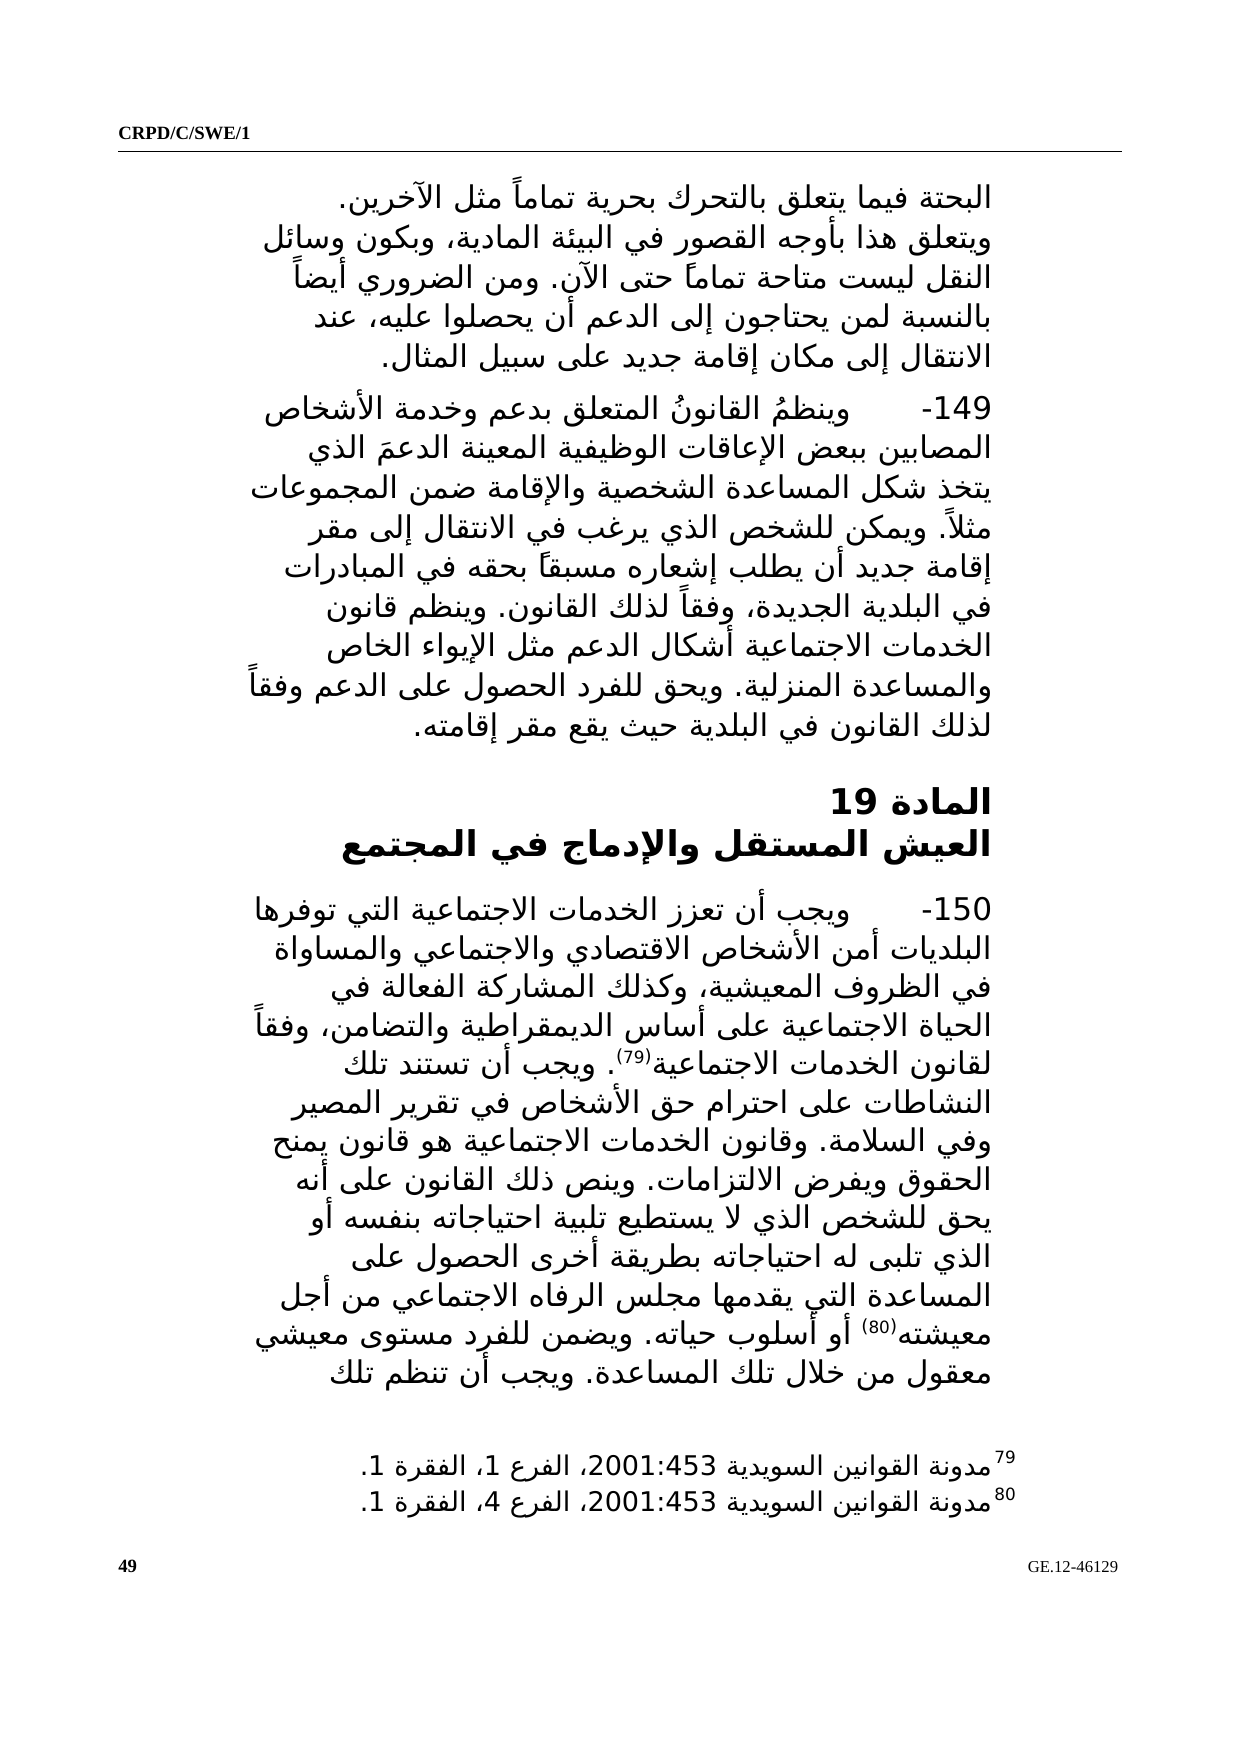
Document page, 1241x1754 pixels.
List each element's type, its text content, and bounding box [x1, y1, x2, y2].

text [248, 177, 992, 375]
text المادة 19 العيش المستقل والإدماج في المجتمع [248, 781, 1122, 865]
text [248, 890, 992, 1391]
text 149- وينظمُ القانونُ المتعلق بدعم وخدمة الأشخاص المصابين ببعض الإعاقات الوظيفية المعينة الدعمَ الذي يتخذ شكل المساعدة الشخصية والإقامة ضمن المجموعات مثلاً. ويمكن للشخص الذي يرغب في الانتقال إلى مقر إقامة جديد أن يطلب إشعاره مسبقاً بحقه في المبادرات في البلدية الجديدة، وفقاً لذلك القانون. وينظم قانون الخدمات الاجتماعية أشكال الدعم مثل الإيواء الخاص والمساعدة المنزلية. ويحق للفرد الحصول على الدعم وفقاً لذلك القانون في البلدية حيث يقع مقر إقامته. [248, 388, 992, 744]
